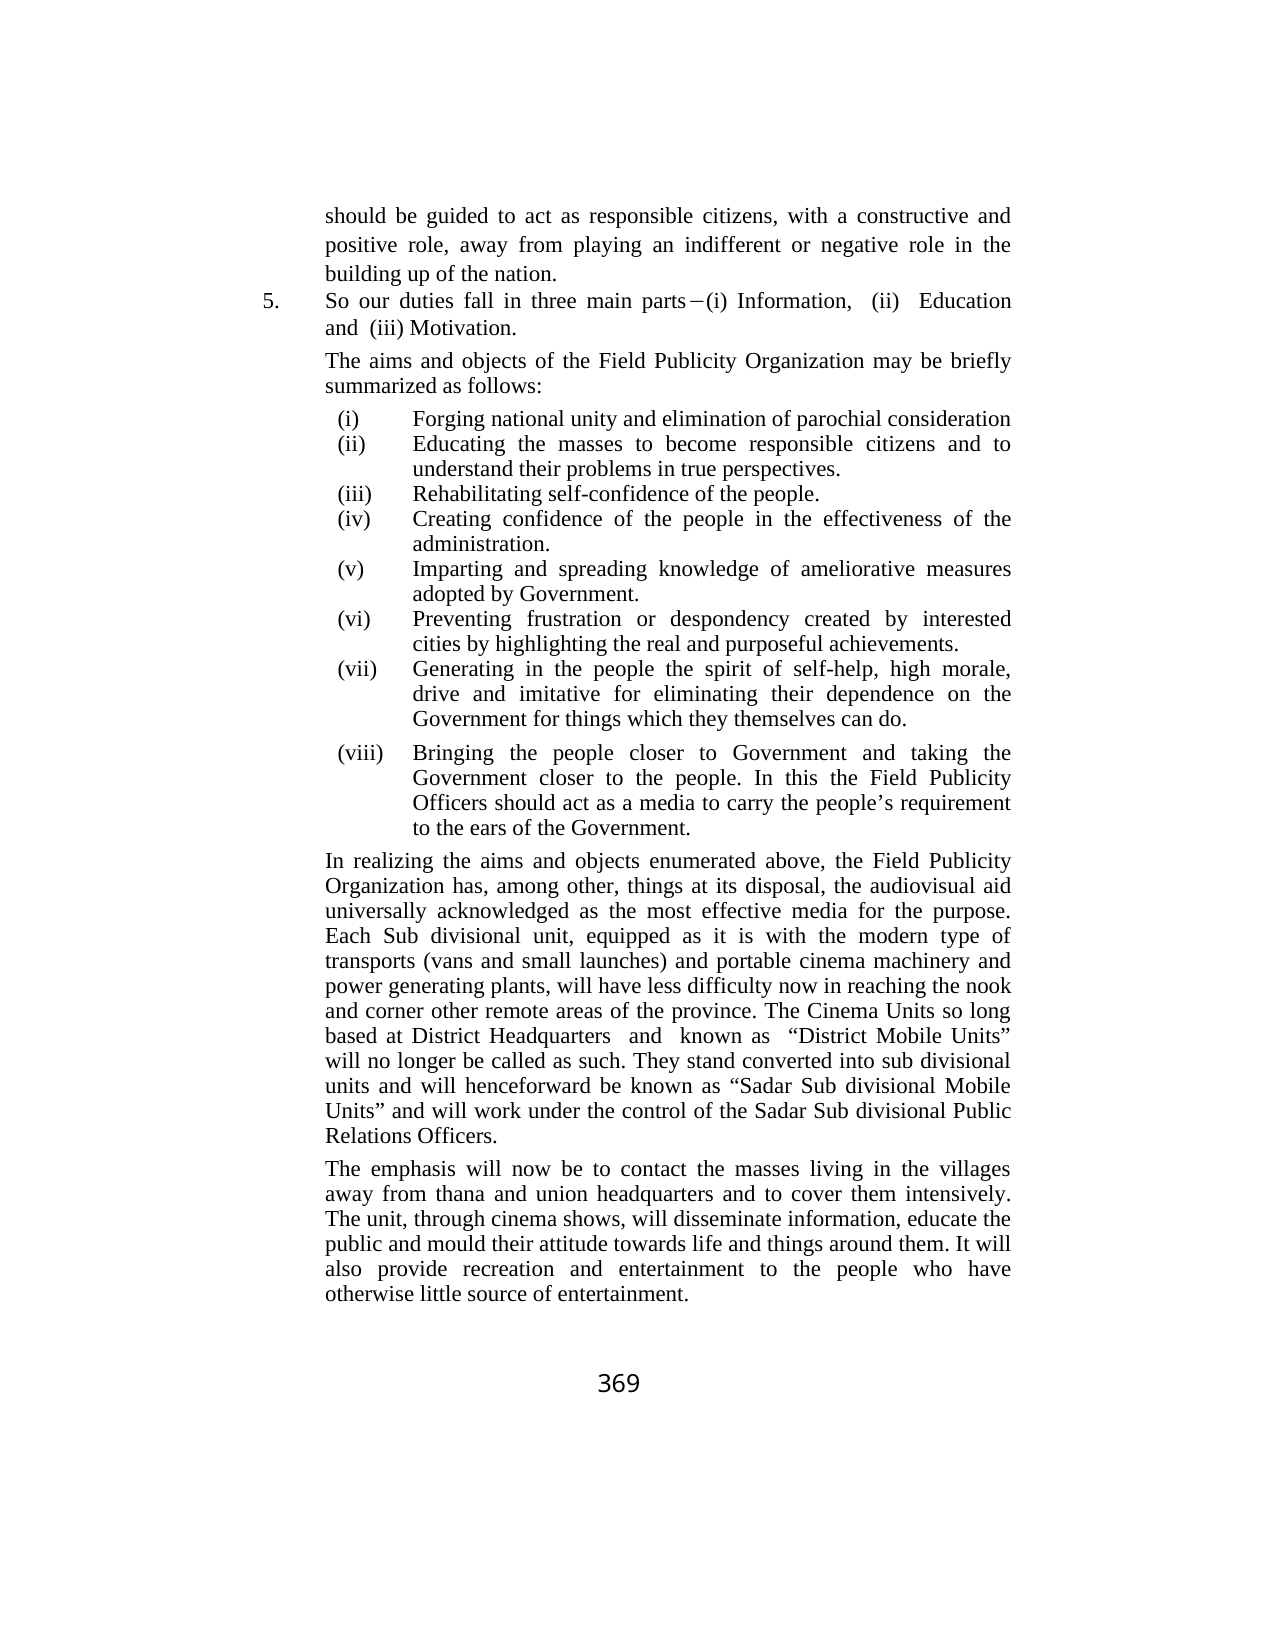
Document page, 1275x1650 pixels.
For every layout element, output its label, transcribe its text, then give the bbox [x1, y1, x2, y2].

list Educating the masses to become responsible citizens and to understand their problems in true perspectives. [337, 432, 1012, 482]
list Forging national unity and elimination of parochial consideration [337, 407, 1012, 432]
text 5. So our duties fall in three main parts(i) Information, (ii) Education and (iii) Motivation. [262, 287, 1012, 340]
list Bringing the people closer to Government and taking the Government closer to the people. In this the Field Publicity Officers should act as a media to carry the people’s requirement to the ears of the Government. [337, 740, 1012, 840]
text The aims and objects of the Field Publicity Organization may be briefly summarized as follows: [262, 348, 1012, 398]
list Preventing frustration or despondency created by interested cities by highlighting the real and purposeful achievements. [337, 607, 1012, 657]
text The emphasis will now be to contact the masses living in the villages away from thana and union headquarters and to cover them intensively. The unit, through cinema shows, will disseminate information, educate the public and mould their attitude towards life and things around them. It will also provide recreation and entertainment to the people who have otherwise little source of entertainment. [262, 1157, 1012, 1307]
list Creating confidence of the people in the effectiveness of the administration. [337, 507, 1012, 557]
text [262, 200, 1012, 287]
text In realizing the aims and objects enumerated above, the Field Publicity Organization has, among other, things at its disposal, the audiovisual aid universally acknowledged as the most effective media for the purpose. Each Sub divisional unit, equipped as it is with the modern type of transports (vans and small launches) and portable cinema machinery and power generating plants, will have less difficulty now in reaching the nook and corner other remote areas of the province. The Cinema Units so long based at District Headquarters and known as “District Mobile Units” will no longer be called as such. They stand converted into sub divisional units and will henceforward be known as “Sadar Sub divisional Mobile Units” and will work under the control of the Sadar Sub divisional Public Relations Officers. [325, 848, 1012, 1148]
list Imparting and spreading knowledge of ameliorative measures adopted by Government. [337, 557, 1012, 607]
list Generating in the people the spirit of self-help, high morale, drive and imitative for eliminating their dependence on the Government for things which they themselves can do. [337, 657, 1012, 732]
list Rehabilitating self-confidence of the people. [337, 482, 1012, 507]
